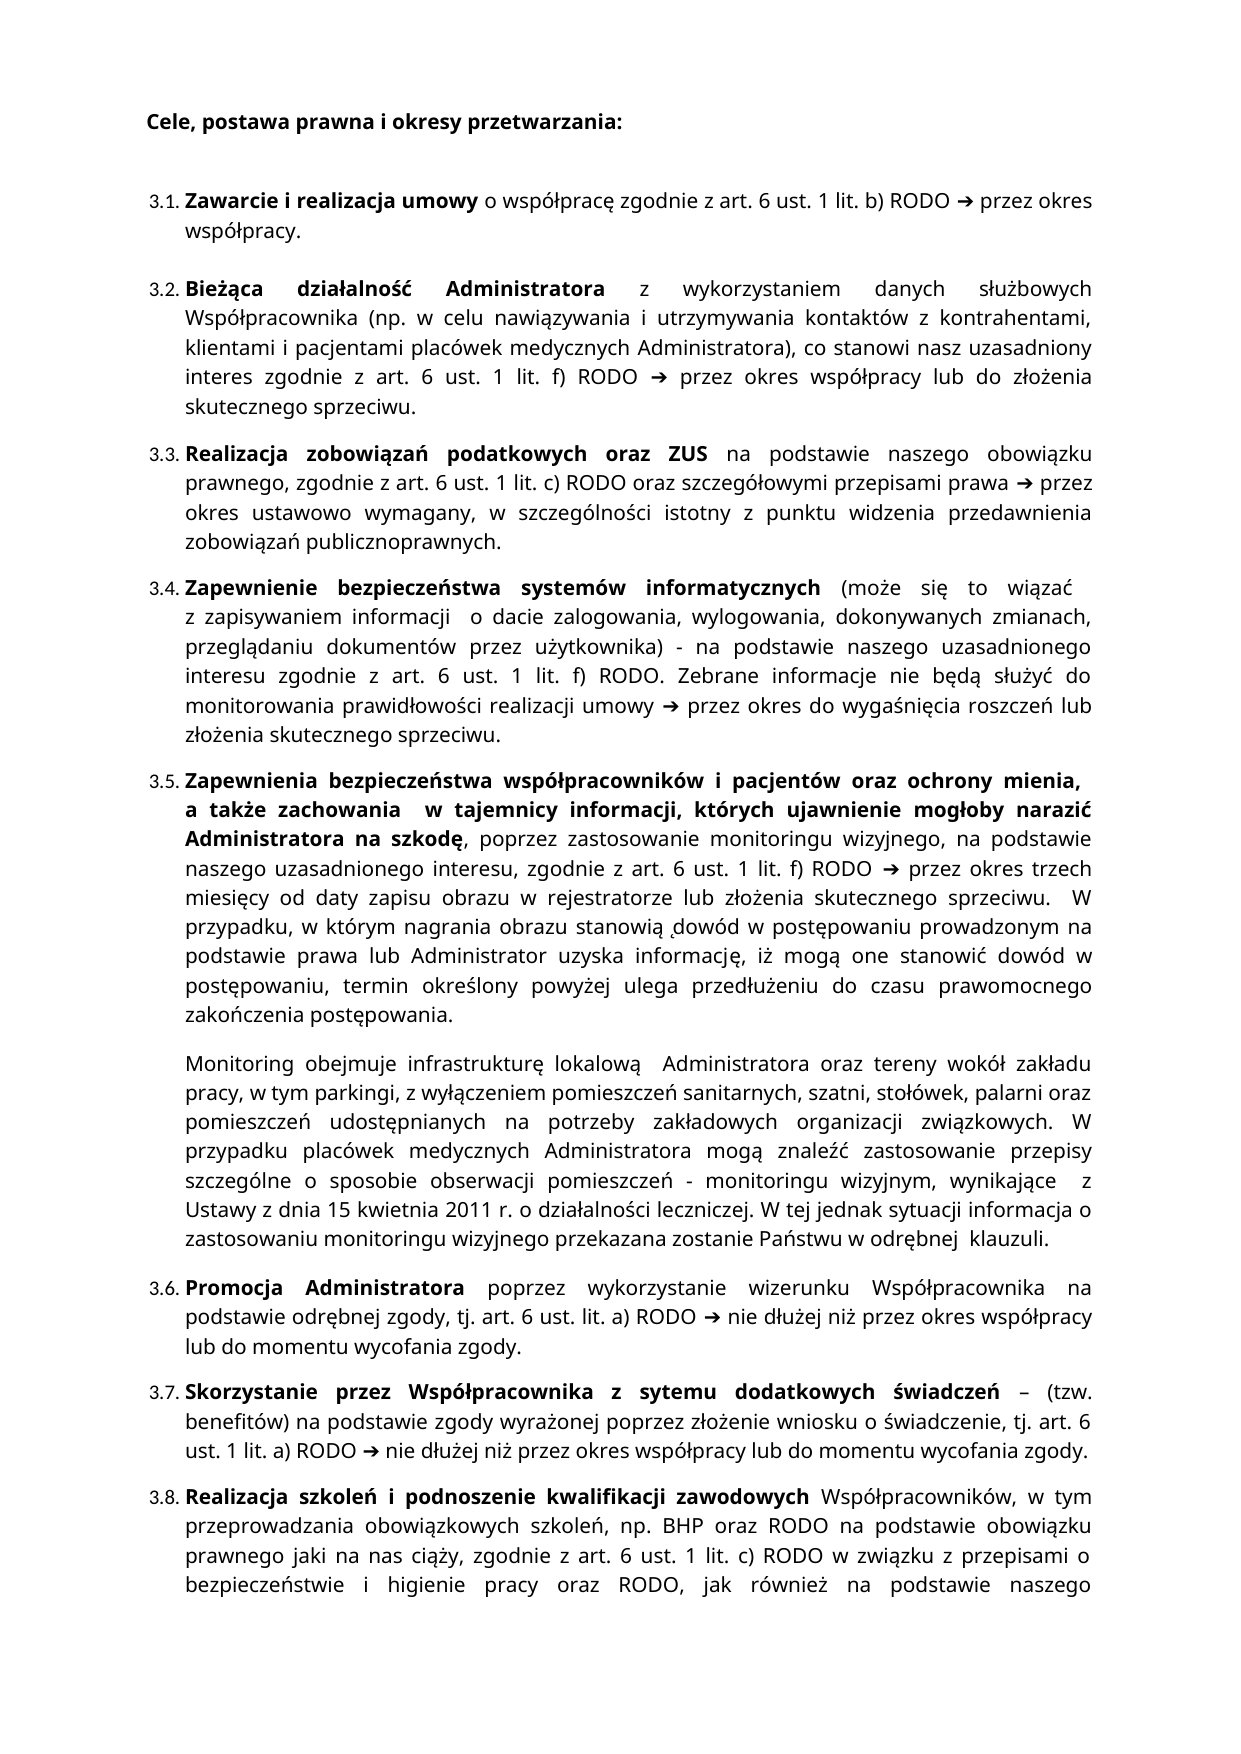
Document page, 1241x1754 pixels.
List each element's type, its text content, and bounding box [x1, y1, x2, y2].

text Cele, postawa prawna i okresy przetwarzania: [146, 107, 1093, 136]
text Monitoring obejmuje infrastrukturę lokalową Administratora oraz tereny wokół zakładu pracy, w tym parkingi, z wyłączeniem pomieszczeń sanitarnych, szatni, stołówek, palarni oraz pomieszczeń udostępnianych na potrzeby zakładowych organizacji związkowych. W przypadku placówek medycznych Administratora mogą znaleźć zastosowanie przepisy szczególne o sposobie obserwacji pomieszczeń - monitoringu wizyjnym, wynikające z Ustawy z dnia 15 kwietnia 2011 r. o działalności leczniczej. W tej jednak sytuacji informacja o zastosowaniu monitoringu wizyjnego przekazana zostanie Państwu w odrębnej klauzuli. [185, 1049, 1093, 1253]
list Bieżąca działalność Administratora z wykorzystaniem danych służbowych Współpracownika (np. w celu nawiązywania i utrzymywania kontaktów z kontrahentami, klientami i pacjentami placówek medycznych Administratora), co stanowi nasz uzasadniony interes zgodnie z art. 6 ust. 1 lit. f) RODO ➔ przez okres współpracy lub do złożenia skutecznego sprzeciwu. [148, 274, 1093, 420]
list Zawarcie i realizacja umowy o współpracę zgodnie z art. 6 ust. 1 lit. b) RODO ➔ przez okres współpracy. [148, 187, 1093, 244]
list Zapewnienie bezpieczeństwa systemów informatycznych (może się to wiązać z zapisywaniem informacji o dacie zalogowania, wylogowania, dokonywanych zmianach, przeglądaniu dokumentów przez użytkownika) - na podstawie naszego uzasadnionego interesu zgodnie z art. 6 ust. 1 lit. f) RODO. Zebrane informacje nie będą służyć do monitorowania prawidłowości realizacji umowy ➔ przez okres do wygaśnięcia roszczeń lub złożenia skutecznego sprzeciwu. [148, 573, 1093, 749]
list Skorzystanie przez Współpracownika z sytemu dodatkowych świadczeń – (tzw. benefitów) na podstawie zgody wyrażonej poprzez złożenie wniosku o świadczenie, tj. art. 6 ust. 1 lit. a) RODO ➔ nie dłużej niż przez okres współpracy lub do momentu wycofania zgody. [148, 1377, 1093, 1465]
list Promocja Administratora poprzez wykorzystanie wizerunku Współpracownika na podstawie odrębnej zgody, tj. art. 6 ust. lit. a) RODO ➔ nie dłużej niż przez okres współpracy lub do momentu wycofania zgody. [148, 1273, 1093, 1360]
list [148, 1482, 1093, 1599]
list Zapewnienia bezpieczeństwa współpracowników i pacjentów oraz ochrony mienia, a także zachowania w tajemnicy informacji, których ujawnienie mogłoby narazić Administratora na szkodę, poprzez zastosowanie monitoringu wizyjnego, na podstawie naszego uzasadnionego interesu, zgodnie z art. 6 ust. 1 lit. f) RODO ➔ przez okres trzech miesięcy od daty zapisu obrazu w rejestratorze lub złożenia skutecznego sprzeciwu. W przypadku, w którym nagrania obrazu stanowią ̨dowód w postępowaniu prowadzonym na podstawie prawa lub Administrator uzyska informację, iż mogą one stanowić dowód w postępowaniu, termin określony powyżej ulega przedłużeniu do czasu prawomocnego zakończenia postępowania. [148, 766, 1093, 1029]
list Realizacja zobowiązań podatkowych oraz ZUS na podstawie naszego obowiązku prawnego, zgodnie z art. 6 ust. 1 lit. c) RODO oraz szczegółowymi przepisami prawa ➔ przez okres ustawowo wymagany, w szczególności istotny z punktu widzenia przedawnienia zobowiązań publicznoprawnych. [148, 439, 1093, 556]
